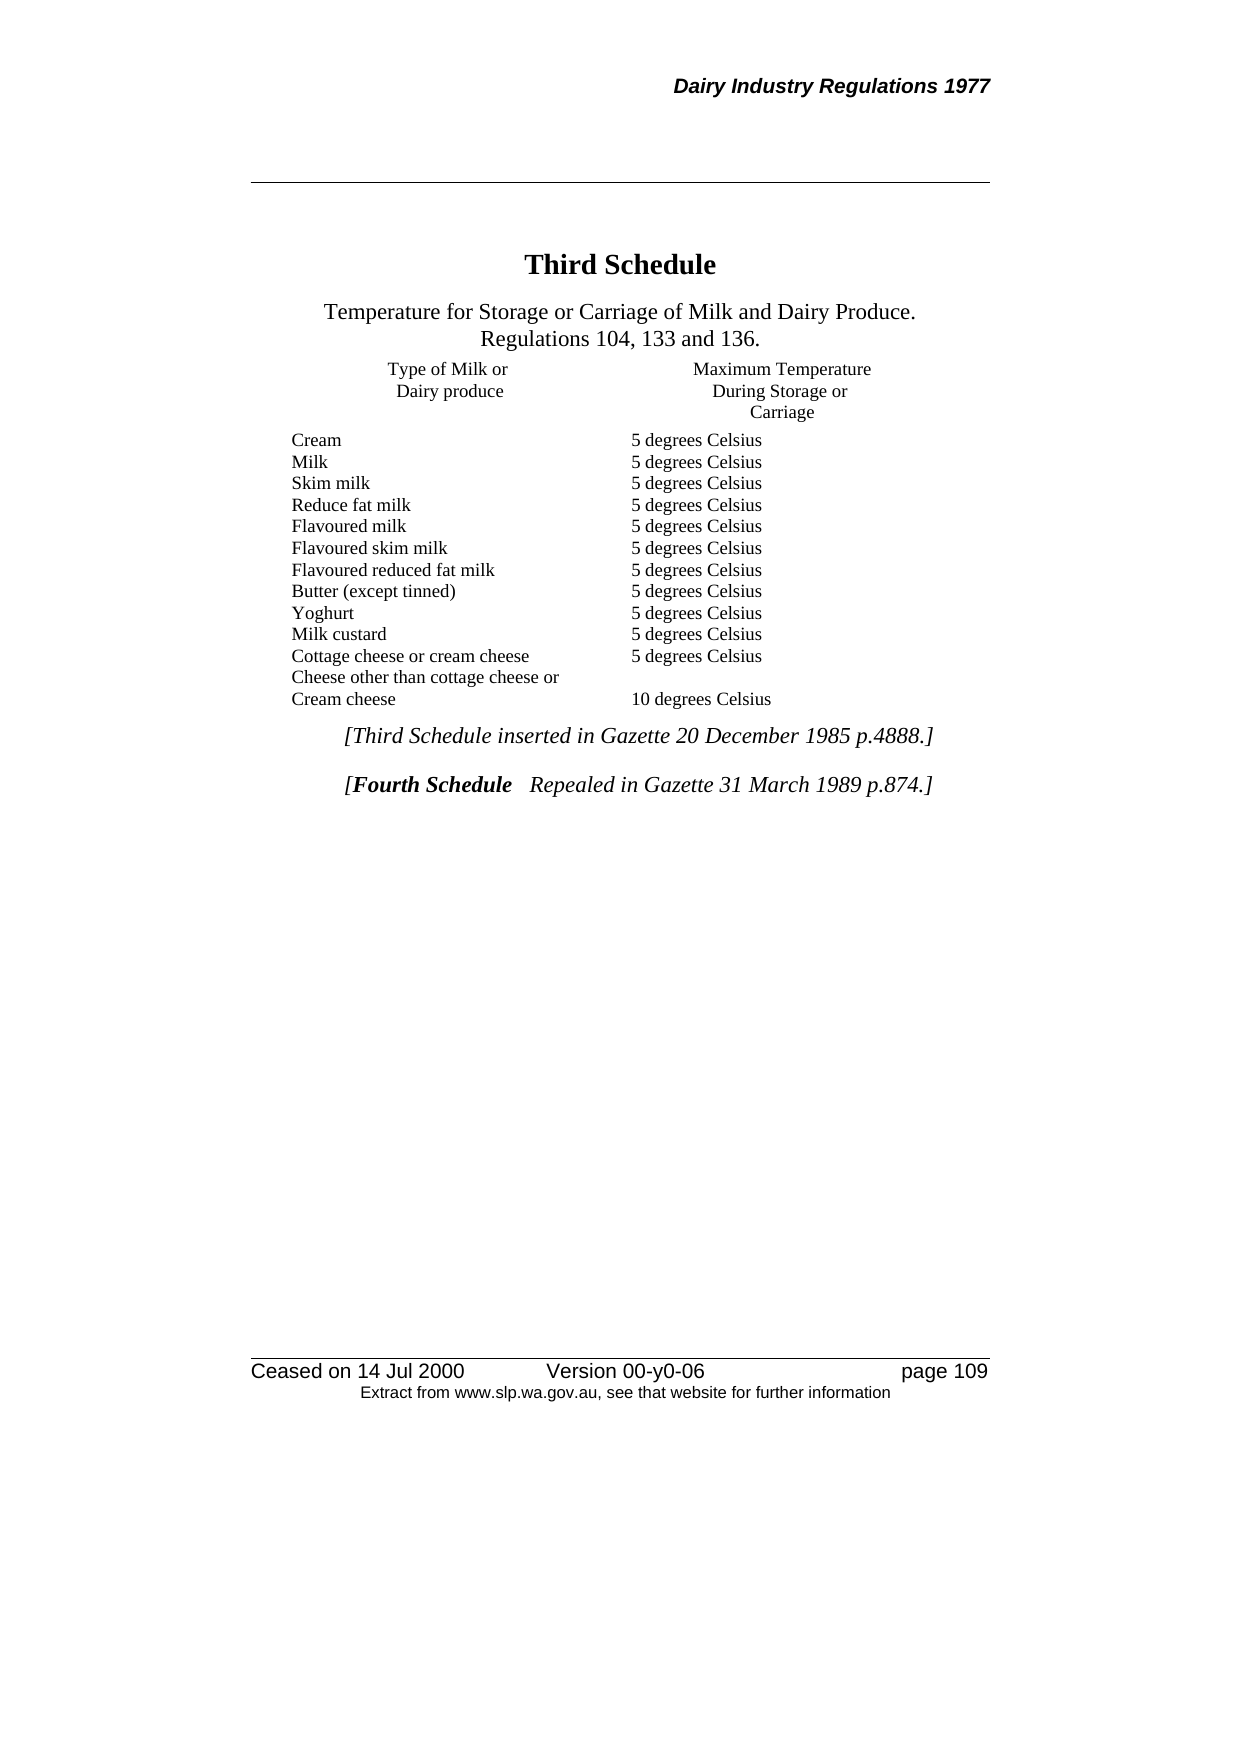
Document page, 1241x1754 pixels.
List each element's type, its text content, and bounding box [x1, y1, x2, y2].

table_cell 5 degrees Celsius 5 degrees Celsius 5 degrees Celsius 5 degrees Celsius 5 degrees Celsius 5 degrees Celsius 5 degrees Celsius 5 degrees Celsius 5 degrees Celsius 5 degrees Celsius 5 degrees Celsius 10 degrees Celsius [620, 423, 944, 709]
text [Fourth Schedule Repealed in Gazette 31 March 1989 p.874.] [251, 771, 990, 797]
table_header Type of Milk or Dairy produce [280, 352, 620, 423]
table_header Maximum Temperature During Storage or Carriage [620, 352, 944, 423]
subtitle Temperature for Storage or Carriage of Milk and Dairy Produce. Regulations 104, 133 and 136. [251, 298, 990, 352]
subtitle Third Schedule [251, 247, 990, 281]
table_cell Cream Milk Skim milk Reduce fat milk Flavoured milk Flavoured skim milk Flavoured reduced fat milk Butter (except tinned) Yoghurt Milk custard Cottage cheese or cream cheese Cheese other than cottage cheese or Cream cheese [280, 423, 620, 709]
text [Third Schedule inserted in Gazette 20 December 1985 p.4888.] [251, 722, 990, 748]
